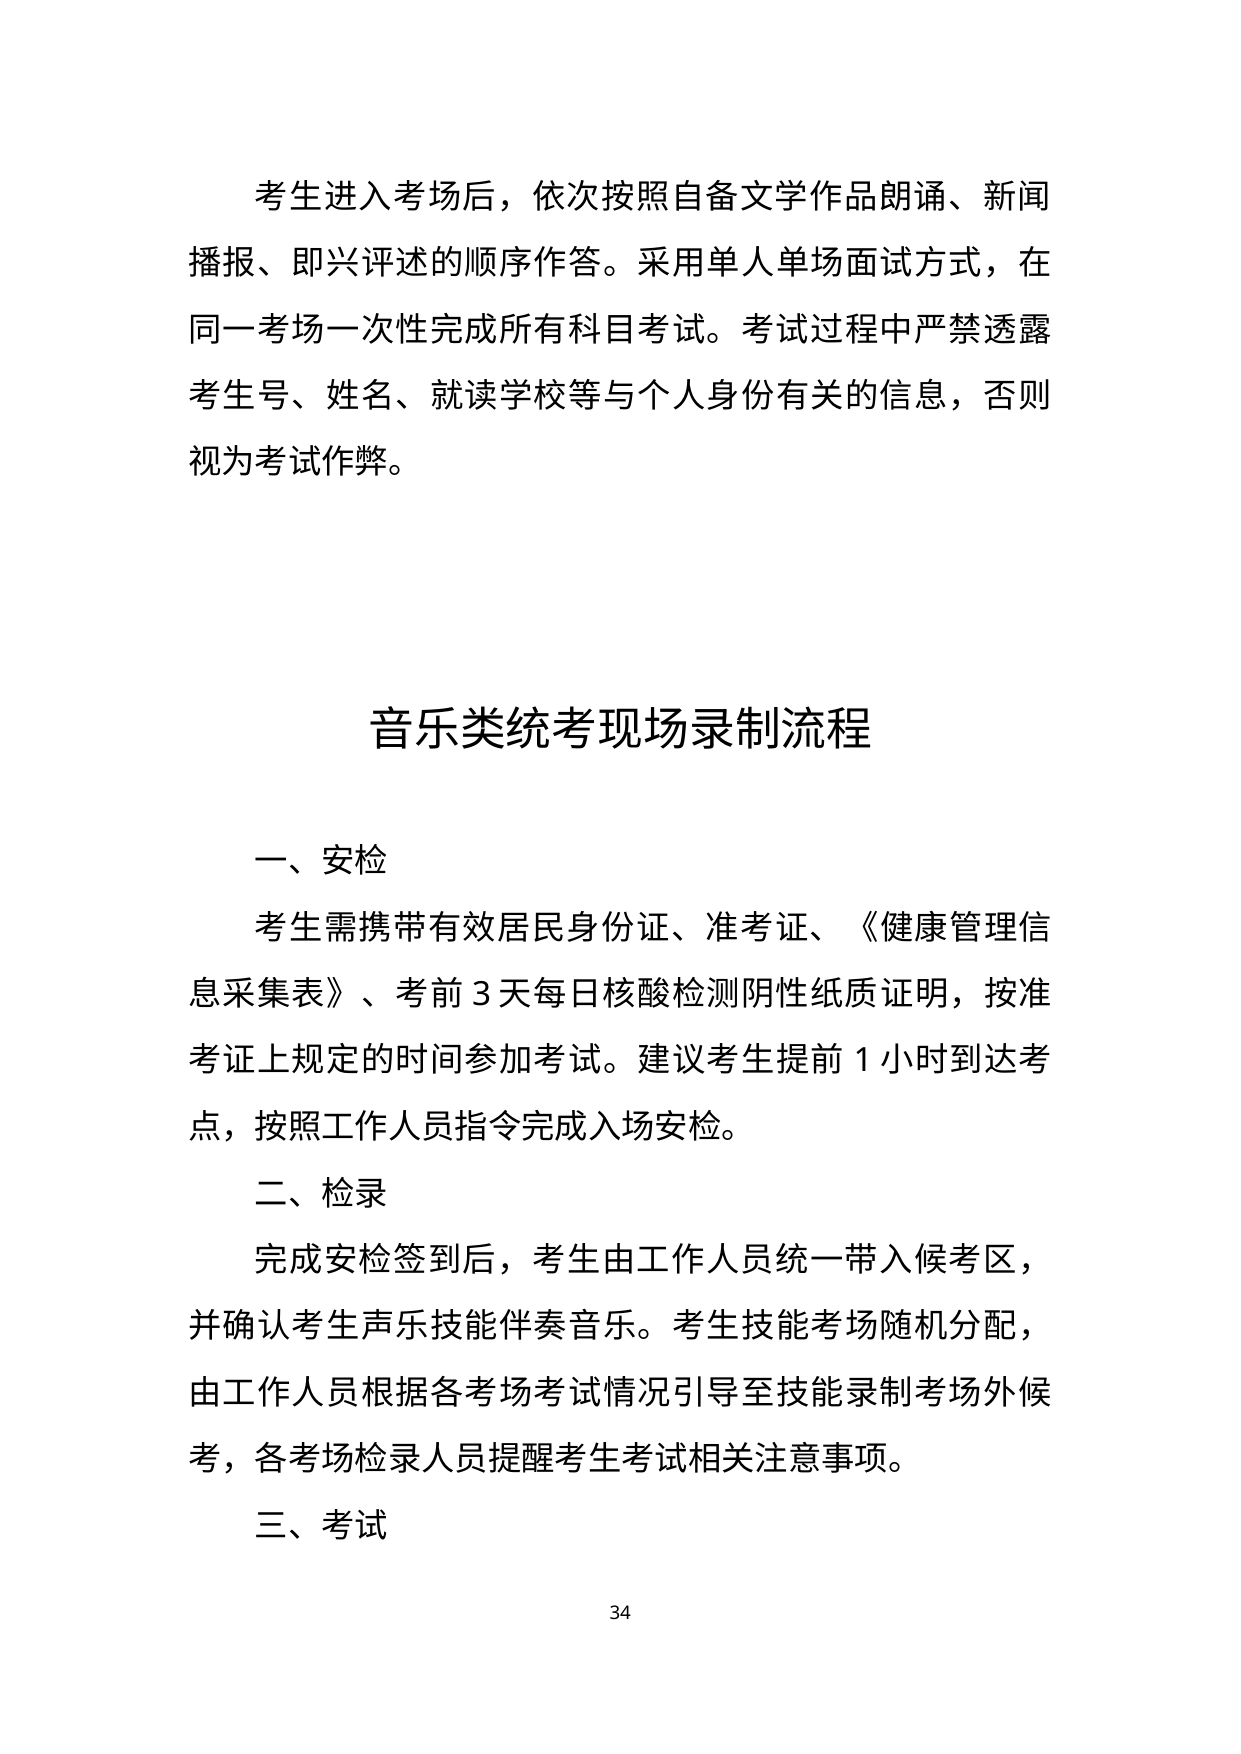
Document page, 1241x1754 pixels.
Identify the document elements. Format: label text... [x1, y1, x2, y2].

text 音乐类统考现场录制流程 [188, 692, 1052, 758]
text 三、考试 [188, 1489, 1052, 1556]
text 完成安检签到后，考生由工作人员统一带入候考区，并确认考生声乐技能伴奏音乐。考生技能考场随机分配，由工作人员根据各考场考试情况引导至技能录制考场外候考，各考场检录人员提醒考生考试相关注意事项。 [188, 1224, 1052, 1489]
list 安检 [188, 825, 1052, 891]
text 考生进入考场后，依次按照自备文学作品朗诵、新闻播报、即兴评述的顺序作答。采用单人单场面试方式，在同一考场一次性完成所有科目考试。考试过程中严禁透露考生号、姓名、就读学校等与个人身份有关的信息，否则视为考试作弊。 [188, 160, 1052, 493]
list 检录 [188, 1157, 1052, 1224]
text 考生需携带有效居民身份证、准考证、《健康管理信息采集表》、考前3天每日核酸检测阴性纸质证明，按准考证上规定的时间参加考试。建议考生提前1小时到达考点，按照工作人员指令完成入场安检。 [188, 891, 1052, 1157]
